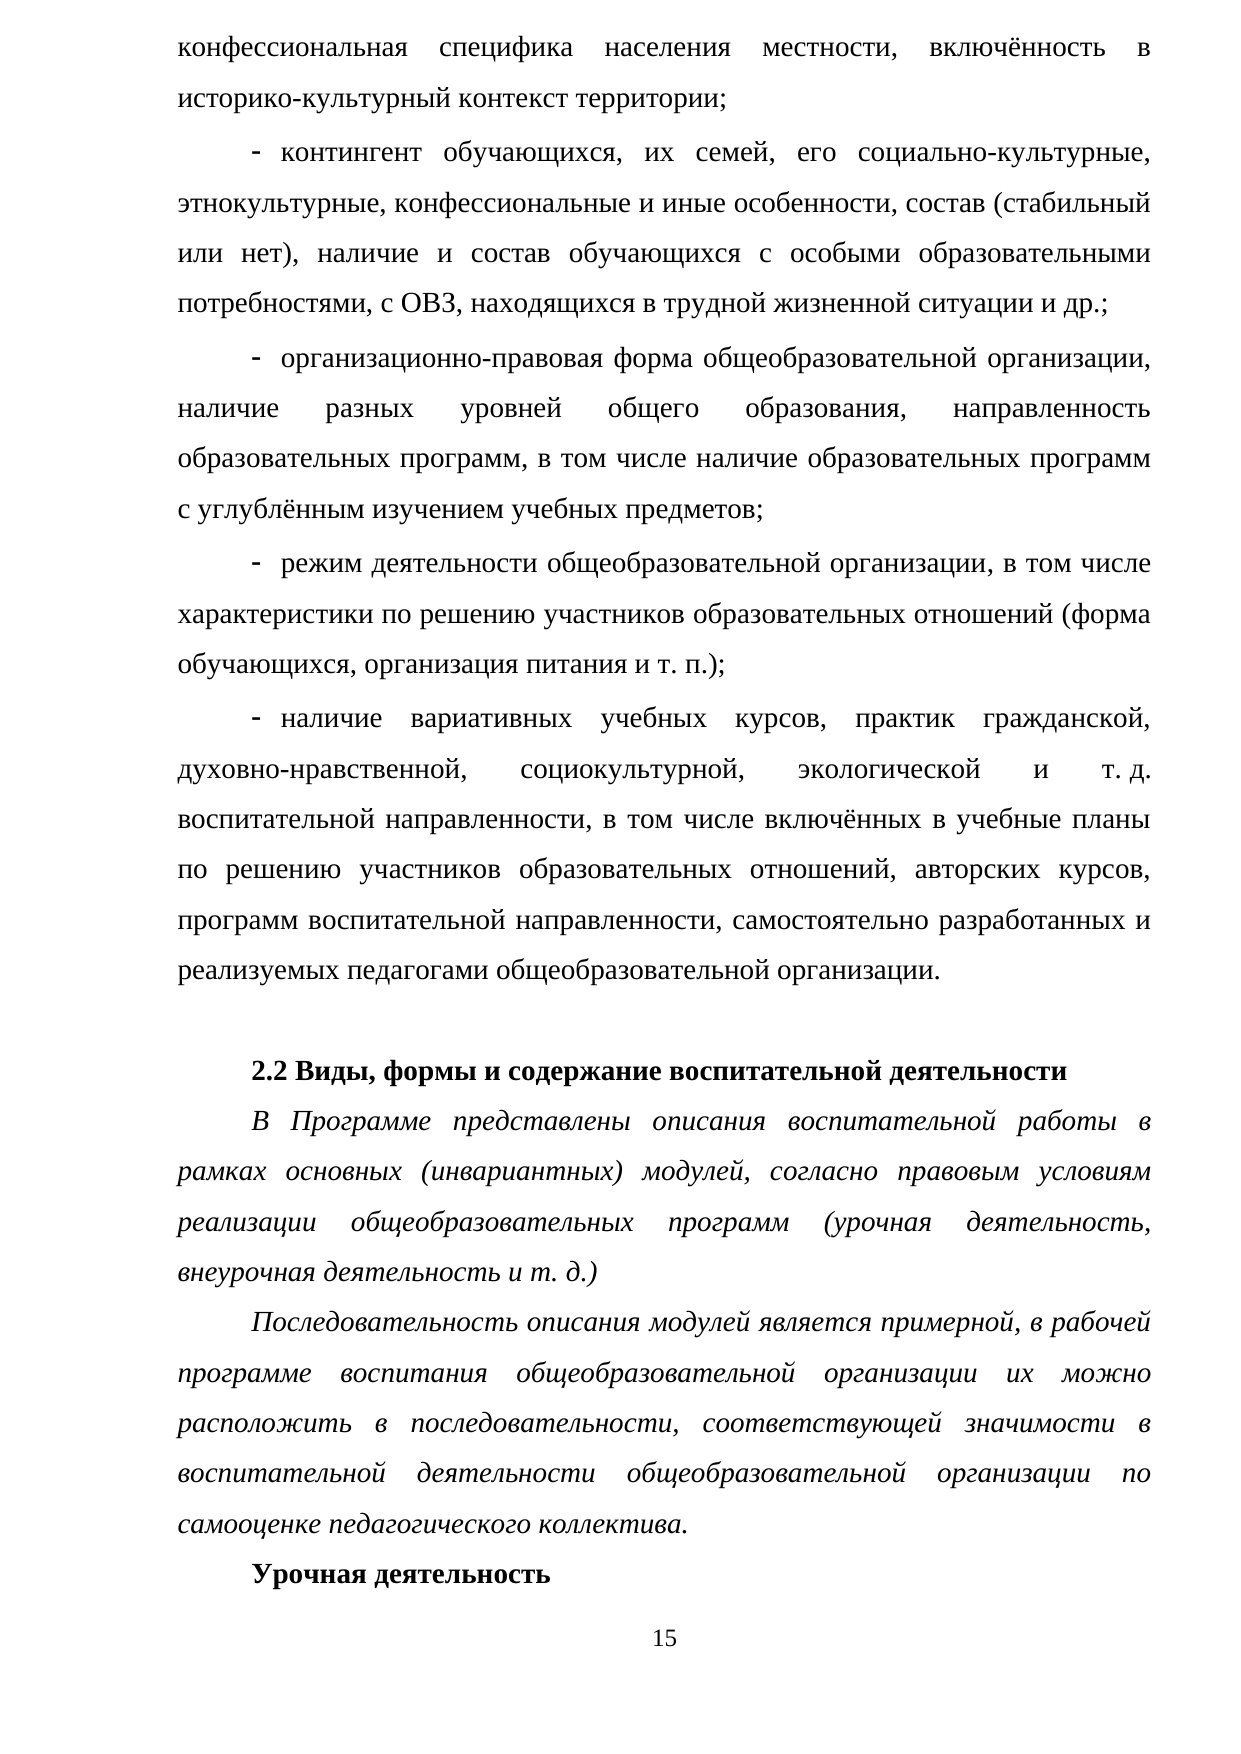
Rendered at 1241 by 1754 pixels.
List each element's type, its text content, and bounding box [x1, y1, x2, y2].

text В Программе представлены описания воспитательной работы в рамках основных (инвариантных) модулей, согласно правовым условиям реализации общеобразовательных программ (урочная деятельность, внеурочная деятельность и т. д.) [177, 1103, 1152, 1288]
list наличие вариативных учебных курсов, практик гражданской, духовно-нравственной, социокультурной, экологической и т. д. воспитательной направленности, в том числе включённых в учебные планы по решению участников образовательных отношений, авторских курсов, программ воспитательной направленности, самостоятельно разработанных и реализуемых педагогами общеобразовательной организации. [177, 701, 1152, 986]
text Последовательность описания модулей является примерной, в рабочей программе воспитания общеобразовательной организации их можно расположить в последовательности, соответствующей значимости в воспитательной деятельности общеобразовательной организации по самооценке педагогического коллектива. [177, 1304, 1152, 1539]
text Урочная деятельность [177, 1556, 1152, 1589]
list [177, 29, 1152, 113]
text 2.2 Виды, формы и содержание воспитательной деятельности [177, 1053, 1152, 1086]
list организационно-правовая форма общеобразовательной организации, наличие разных уровней общего образования, направленность образовательных программ, в том числе наличие образовательных программ с углублённым изучением учебных предметов; [177, 340, 1152, 524]
list контингент обучающихся, их семей, его социально-культурные, этнокультурные, конфессиональные и иные особенности, состав (стабильный или нет), наличие и состав обучающихся с особыми образовательными потребностями, с ОВЗ, находящихся в трудной жизненной ситуации и др.; [177, 134, 1152, 319]
list режим деятельности общеобразовательной организации, в том числе характеристики по решению участников образовательных отношений (форма обучающихся, организация питания и т. п.); [177, 545, 1152, 680]
